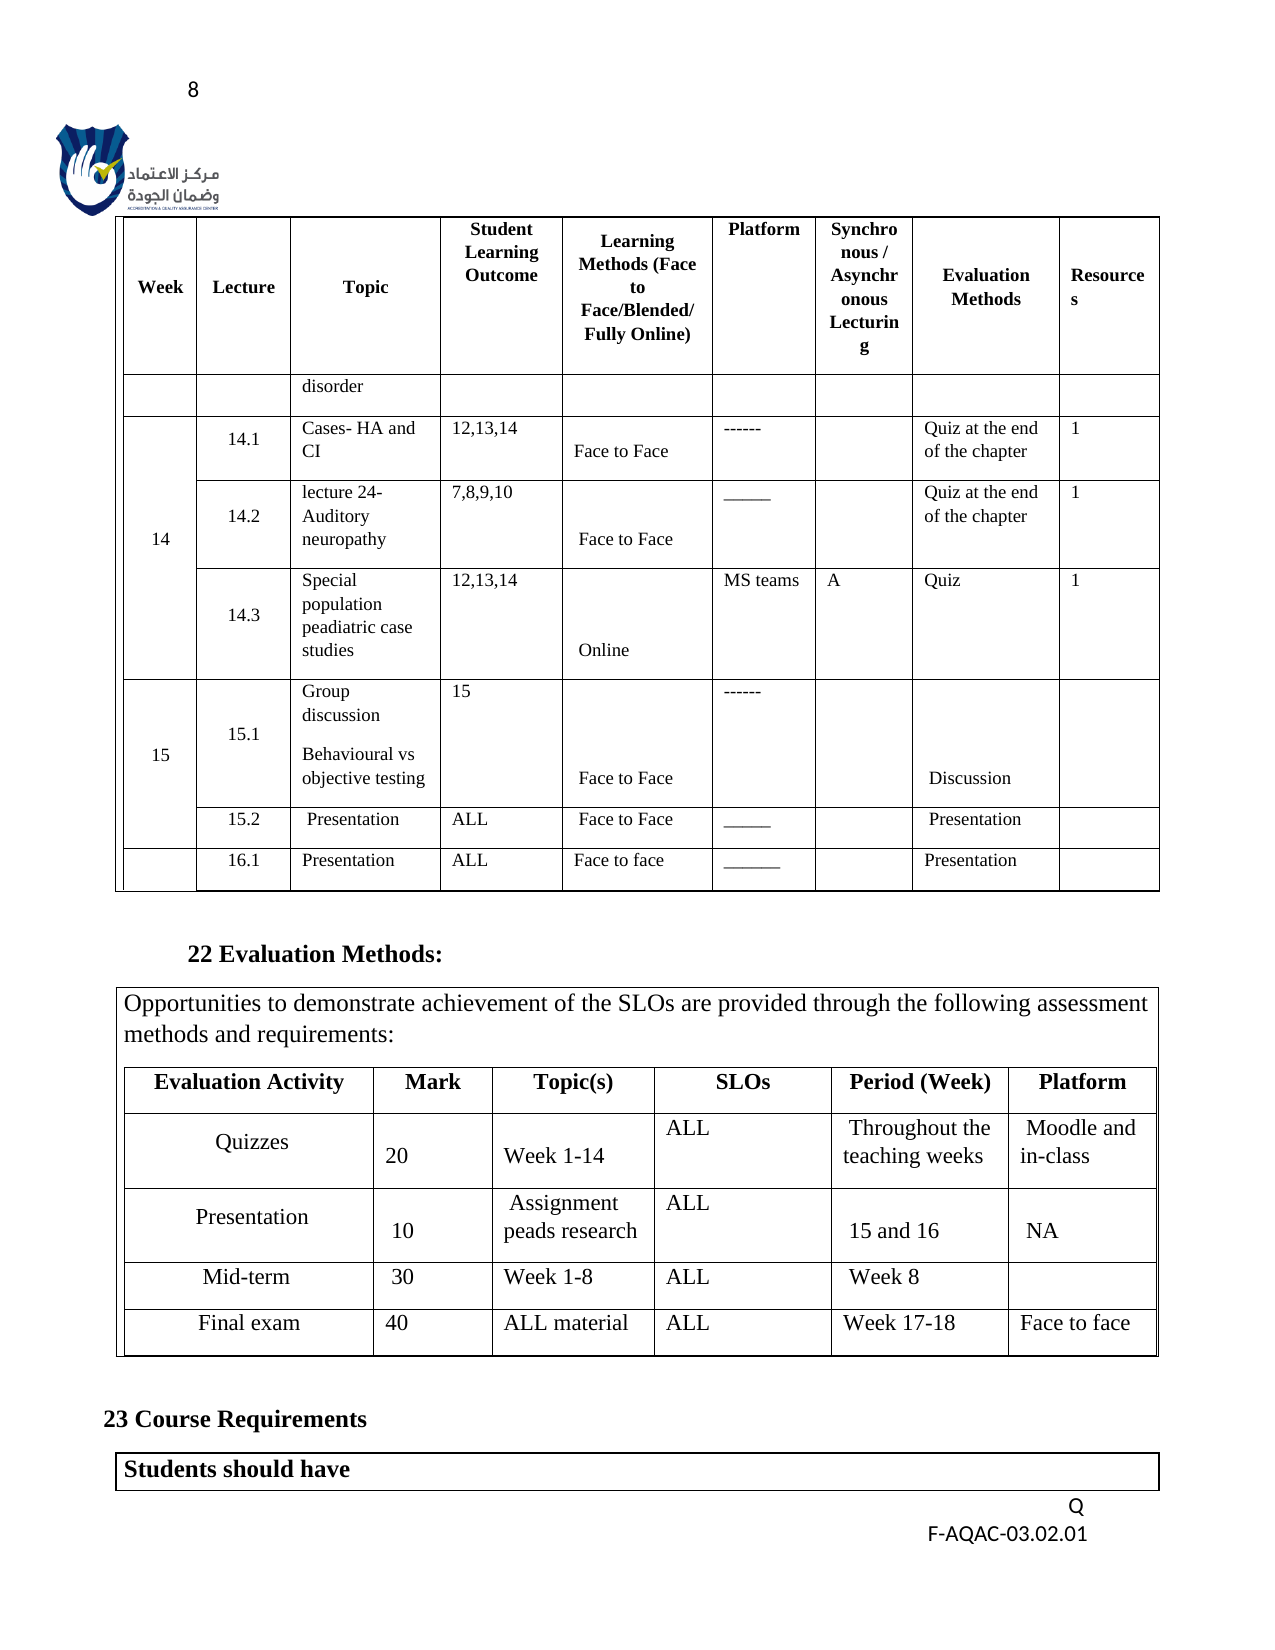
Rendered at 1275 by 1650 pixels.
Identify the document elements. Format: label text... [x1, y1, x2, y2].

table_header [441, 218, 562, 374]
table_header [563, 375, 712, 416]
table_header [291, 375, 440, 416]
table_header [197, 808, 290, 848]
table_header [441, 569, 562, 679]
text 23 Course Requirements [103, 1404, 1087, 1433]
table_header [291, 808, 440, 848]
table_header [563, 481, 712, 568]
table_header [563, 417, 712, 480]
table_header [713, 680, 815, 807]
table_header [1060, 569, 1159, 679]
table_header [197, 569, 290, 679]
table_header [1060, 849, 1159, 890]
table_header [291, 680, 440, 807]
table_header [563, 569, 712, 679]
table_header [1060, 218, 1159, 374]
table_header [913, 808, 1059, 848]
table_header [713, 218, 815, 374]
table_header [913, 417, 1059, 480]
table_header [913, 569, 1059, 679]
table_header [713, 849, 815, 890]
table_header [197, 218, 290, 374]
table_header [197, 849, 290, 890]
table_header [816, 808, 912, 848]
table_header [913, 849, 1059, 890]
table_header [816, 680, 912, 807]
table_header [816, 218, 912, 374]
table_header [291, 417, 440, 480]
table_header [441, 808, 562, 848]
table_header [913, 375, 1059, 416]
table_header [913, 481, 1059, 568]
table_header [1060, 808, 1159, 848]
table_header [441, 417, 562, 480]
table_header [563, 849, 712, 890]
table_header [116, 217, 196, 891]
table_header [816, 481, 912, 568]
table_header [1060, 680, 1159, 807]
table_header [441, 849, 562, 890]
table_header [1060, 481, 1159, 568]
picture [56, 124, 219, 216]
table_header [713, 808, 815, 848]
table_header [441, 481, 562, 568]
table_header [563, 218, 712, 374]
table_header [563, 680, 712, 807]
table_header [816, 417, 912, 480]
table_header [1060, 375, 1159, 416]
table_header [713, 569, 815, 679]
table_header [291, 849, 440, 890]
table_header Opportunities to demonstrate achievement of the SLOs are provided through the following assessment methods and requirements: [117, 988, 1158, 1356]
table_header [291, 218, 440, 374]
table_header [197, 481, 290, 568]
table_header [441, 680, 562, 807]
table_header Students should have Internet connection Computer MS teams Lecture hall should have Computer Internet connection Microphone Data show [117, 1454, 1158, 1490]
table_header [816, 569, 912, 679]
table_header [197, 417, 290, 480]
table_header [197, 680, 290, 807]
table_header [563, 808, 712, 848]
table_header [441, 375, 562, 416]
text 22 Evaluation Methods: [187, 939, 1087, 968]
table_header [291, 569, 440, 679]
table_header [713, 417, 815, 480]
table_header [816, 375, 912, 416]
table_header [913, 680, 1059, 807]
table_header [713, 375, 815, 416]
table_header [913, 218, 1059, 374]
table_header [197, 375, 290, 416]
table_header [291, 481, 440, 568]
table_header [713, 481, 815, 568]
table_header [1060, 417, 1159, 480]
table_header [816, 849, 912, 890]
